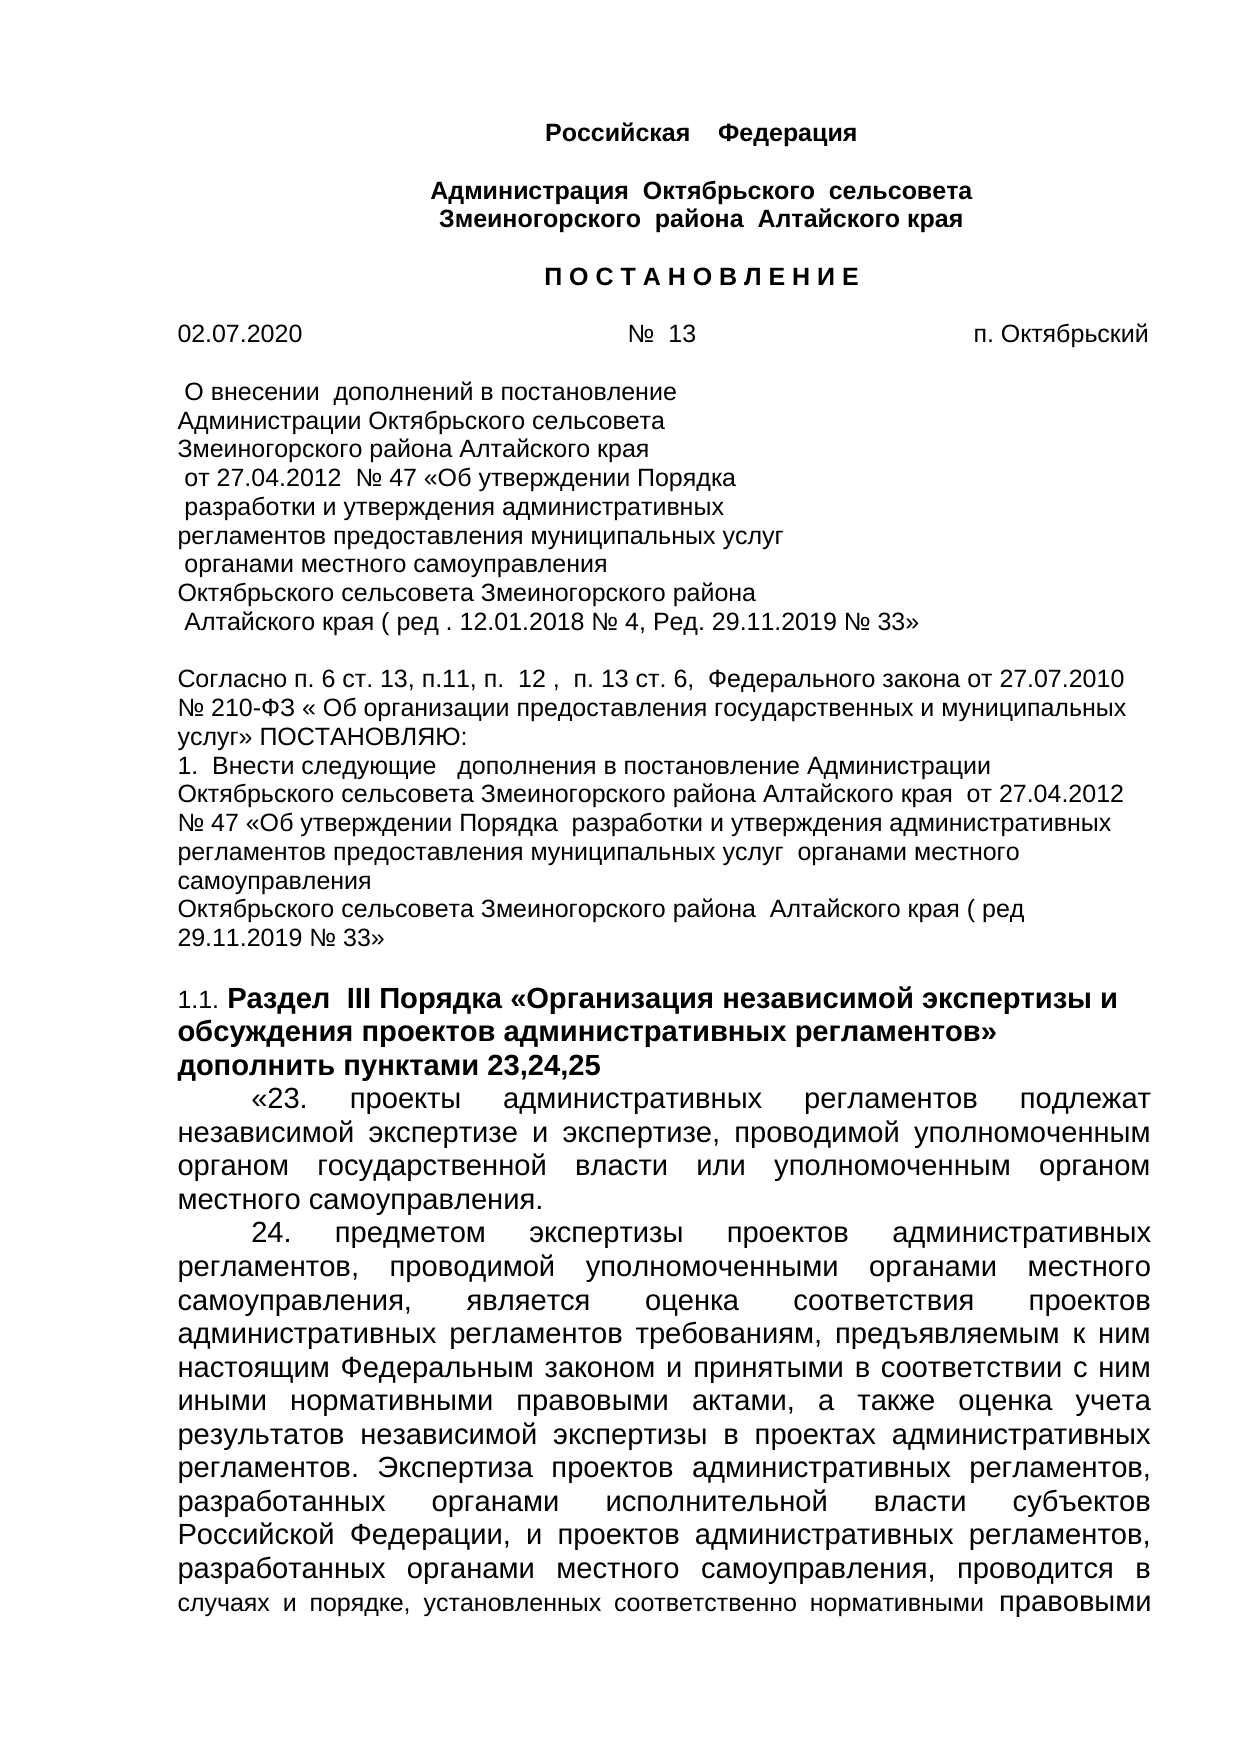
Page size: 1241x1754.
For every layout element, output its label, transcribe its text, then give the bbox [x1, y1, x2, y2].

text органами местного самоуправления [177, 549, 1152, 578]
text Российская Федерация [177, 118, 1152, 147]
text 1. Внести следующие дополнения в постановление Администрации Октябрьского сельсовета Змеиногорского района Алтайского края от 27.04.2012 № 47 «Об утверждении Порядка разработки и утверждения административных регламентов предоставления муниципальных услуг органами местного самоуправления [177, 751, 1152, 894]
text разработки и утверждения административных [177, 492, 1152, 521]
text Администрации Октябрьского сельсовета [177, 406, 1152, 434]
text П О С Т А Н О В Л Е Н И Е [177, 262, 1152, 291]
text от 27.04.2012 № 47 «Об утверждении Порядка [177, 463, 1152, 492]
text 02.07.2020 № 13 п. Октябрьский [177, 319, 1152, 348]
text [177, 1215, 1152, 1618]
text «23. проекты административных регламентов подлежат независимой экспертизе и экспертизе, проводимой уполномоченным органом государственной власти или уполномоченным органом местного самоуправления. [177, 1081, 1152, 1215]
text регламентов предоставления муниципальных услуг [177, 521, 1152, 549]
text Октябрьского сельсовета Змеиногорского района [177, 578, 1152, 607]
text Администрация Октябрьского сельсовета [177, 176, 1152, 204]
text О внесении дополнений в постановление [177, 377, 1152, 406]
text Алтайского края ( ред . 12.01.2018 № 4, Ред. 29.11.2019 № 33» [177, 607, 1152, 636]
text Октябрьского сельсовета Змеиногорского района Алтайского края ( ред 29.11.2019 № 33» [177, 894, 1152, 952]
text Змеиногорского района Алтайского края [177, 204, 1152, 233]
text Змеиногорского района Алтайского края [177, 434, 1152, 463]
text Согласно п. 6 ст. 13, п.11, п. 12 , п. 13 ст. 6, Федерального закона от 27.07.2010 № 210-ФЗ « Об организации предоставления государственных и муниципальных услуг» ПОСТАНОВЛЯЮ: [177, 664, 1152, 751]
text 1.1. Раздел III Порядка «Организация независимой экспертизы и обсуждения проектов административных регламентов» дополнить пунктами 23,24,25 [177, 981, 1152, 1081]
